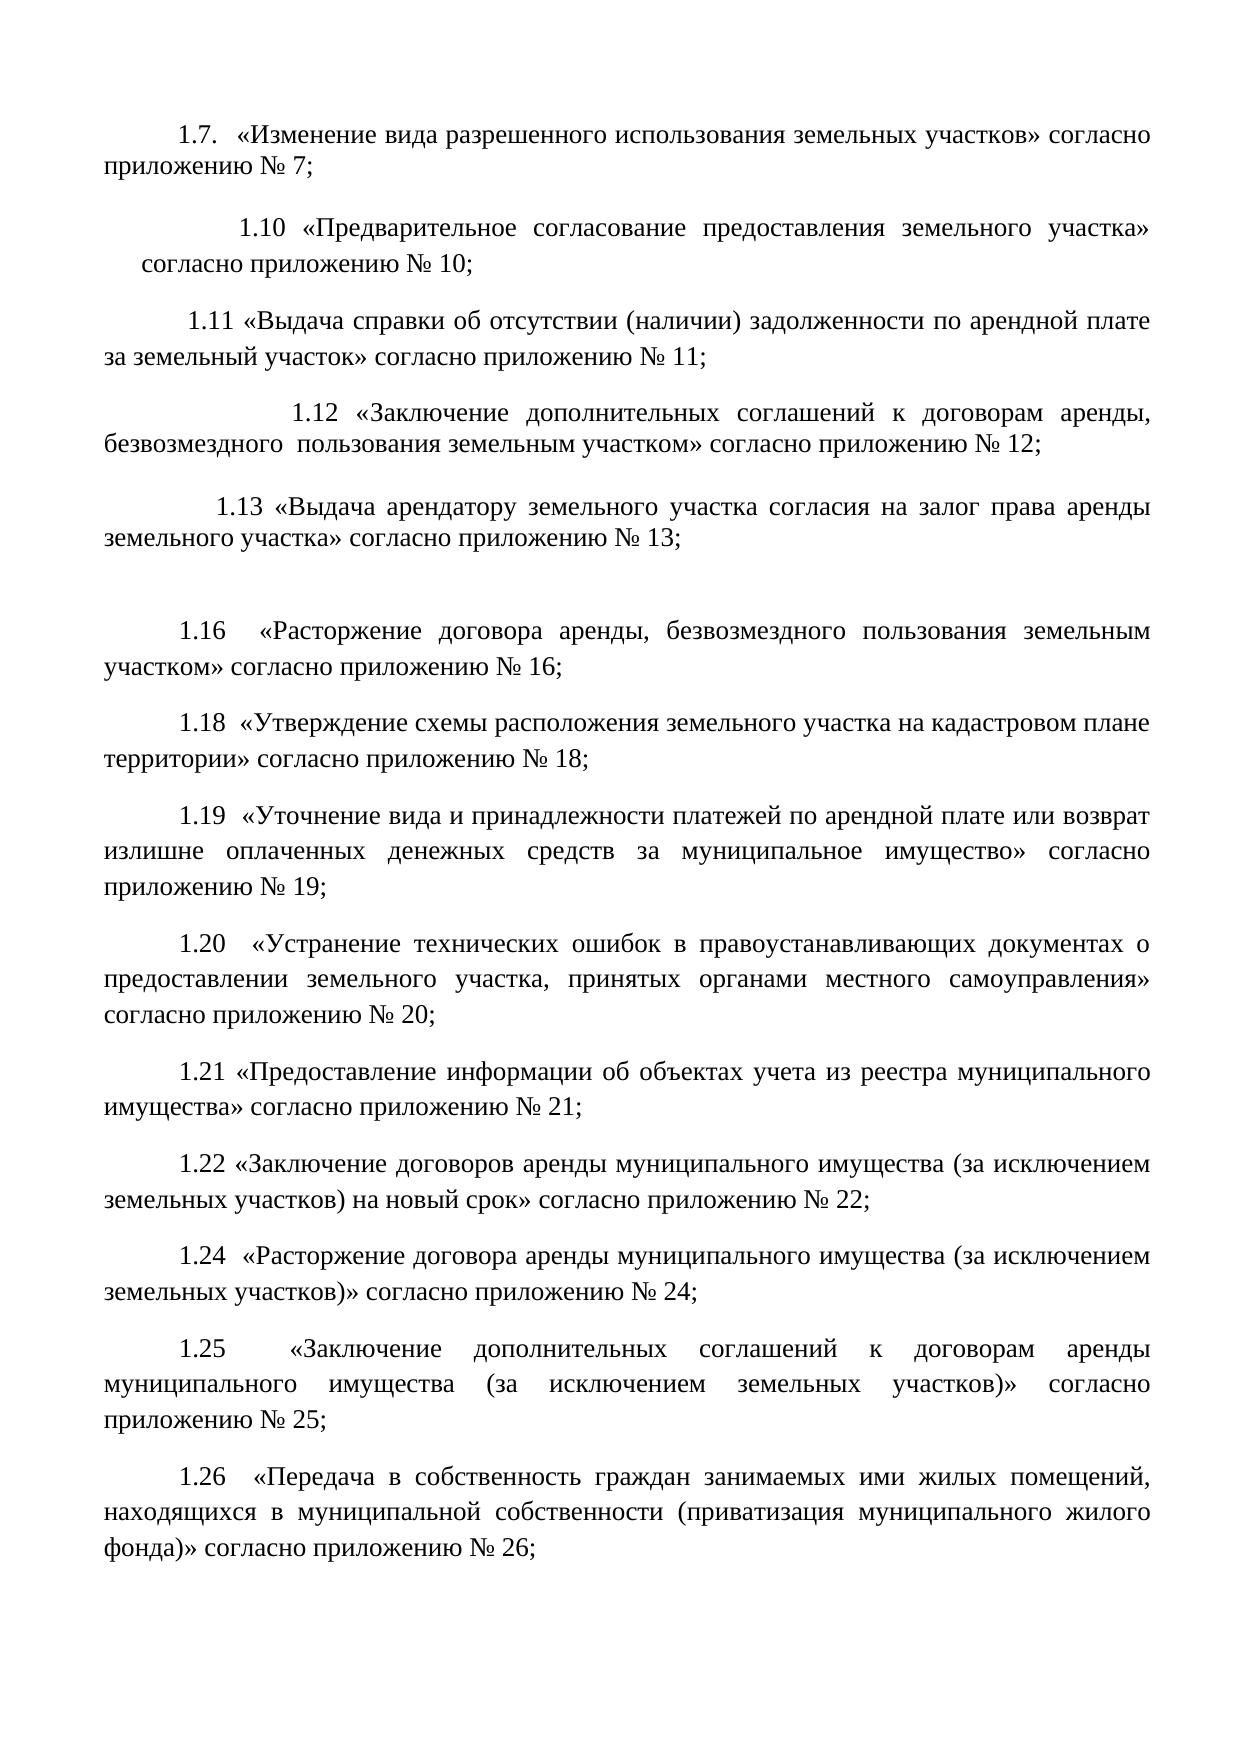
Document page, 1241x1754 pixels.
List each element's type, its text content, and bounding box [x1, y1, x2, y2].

text 1.13 «Выдача арендатору земельного участка согласия на залог права аренды земельного участка» согласно приложению № 13; [103, 489, 1152, 552]
text 1.10 «Предварительное согласование предоставления земельного участка» согласно приложению № 10; [141, 212, 1152, 278]
text 1.16 «Расторжение договора аренды, безвозмездного пользования земельным участком» согласно приложению № 16; [103, 614, 1152, 681]
text 1.19 «Уточнение вида и принадлежности платежей по арендной плате или возврат излишне оплаченных денежных средств за муниципальное имущество» согласно приложению № 19; [103, 799, 1152, 901]
text 1.22 «Заключение договоров аренды муниципального имущества (за исключением земельных участков) на новый срок» согласно приложению № 22; [103, 1147, 1152, 1214]
text 1.25 «Заключение дополнительных соглашений к договорам аренды муниципального имущества (за исключением земельных участков)» согласно приложению № 25; [103, 1332, 1152, 1434]
text 1.11 «Выдача справки об отсутствии (наличии) задолженности по арендной плате за земельный участок» согласно приложению № 11; [103, 304, 1152, 371]
text 1.18 «Утверждение схемы расположения земельного участка на кадастровом плане территории» согласно приложению № 18; [103, 706, 1152, 773]
text 1.24 «Расторжение договора аренды муниципального имущества (за исключением земельных участков)» согласно приложению № 24; [103, 1239, 1152, 1306]
text 1.26 «Передача в собственность граждан занимаемых ими жилых помещений, находящихся в муниципальной собственности (приватизация муниципального жилого фонда)» согласно приложению № 26; [103, 1460, 1152, 1562]
text 1.21 «Предоставление информации об объектах учета из реестра муниципального имущества» согласно приложению № 21; [103, 1055, 1152, 1122]
list «Изменение вида разрешенного использования земельных участков» согласно приложению № 7; [103, 118, 1152, 180]
text 1.12 «Заключение дополнительных соглашений к договорам аренды, безвозмездного пользования земельным участком» согласно приложению № 12; [103, 396, 1152, 458]
text 1.20 «Устранение технических ошибок в правоустанавливающих документах о предоставлении земельного участка, принятых органами местного самоуправления» согласно приложению № 20; [103, 927, 1152, 1029]
